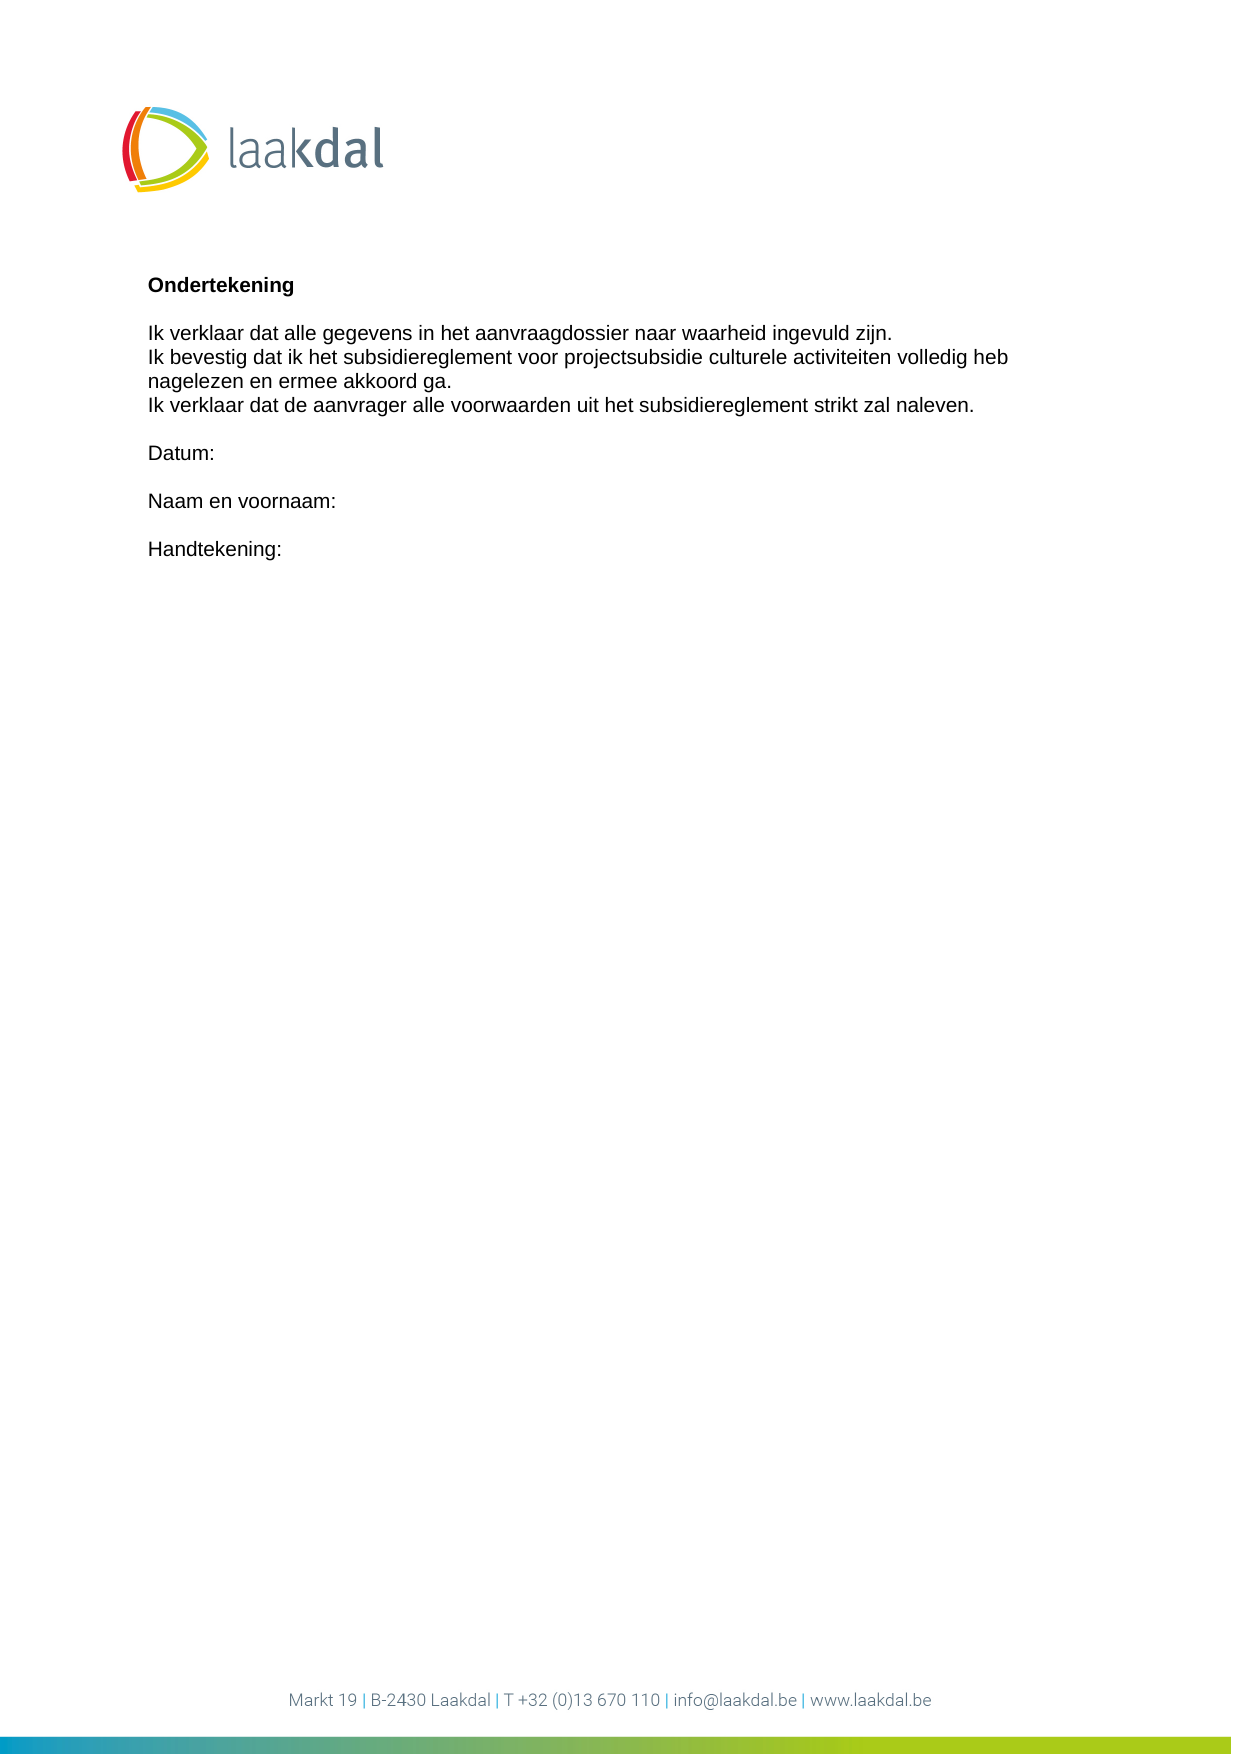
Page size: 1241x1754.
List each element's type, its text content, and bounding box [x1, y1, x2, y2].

text Handtekening: [148, 537, 1093, 561]
text Ik verklaar dat alle gegevens in het aanvraagdossier naar waarheid ingevuld zijn. [148, 321, 1093, 345]
text Ondertekening [148, 273, 1093, 297]
text Datum: [148, 441, 1093, 465]
text Naam en voornaam: [148, 489, 1093, 513]
picture [0, 0, 1231, 1754]
text Ik bevestig dat ik het subsidiereglement voor projectsubsidie culturele activiteiten volledig heb nagelezen en ermee akkoord ga. [148, 345, 1093, 393]
text Ik verklaar dat de aanvrager alle voorwaarden uit het subsidiereglement strikt zal naleven. [148, 393, 1093, 417]
